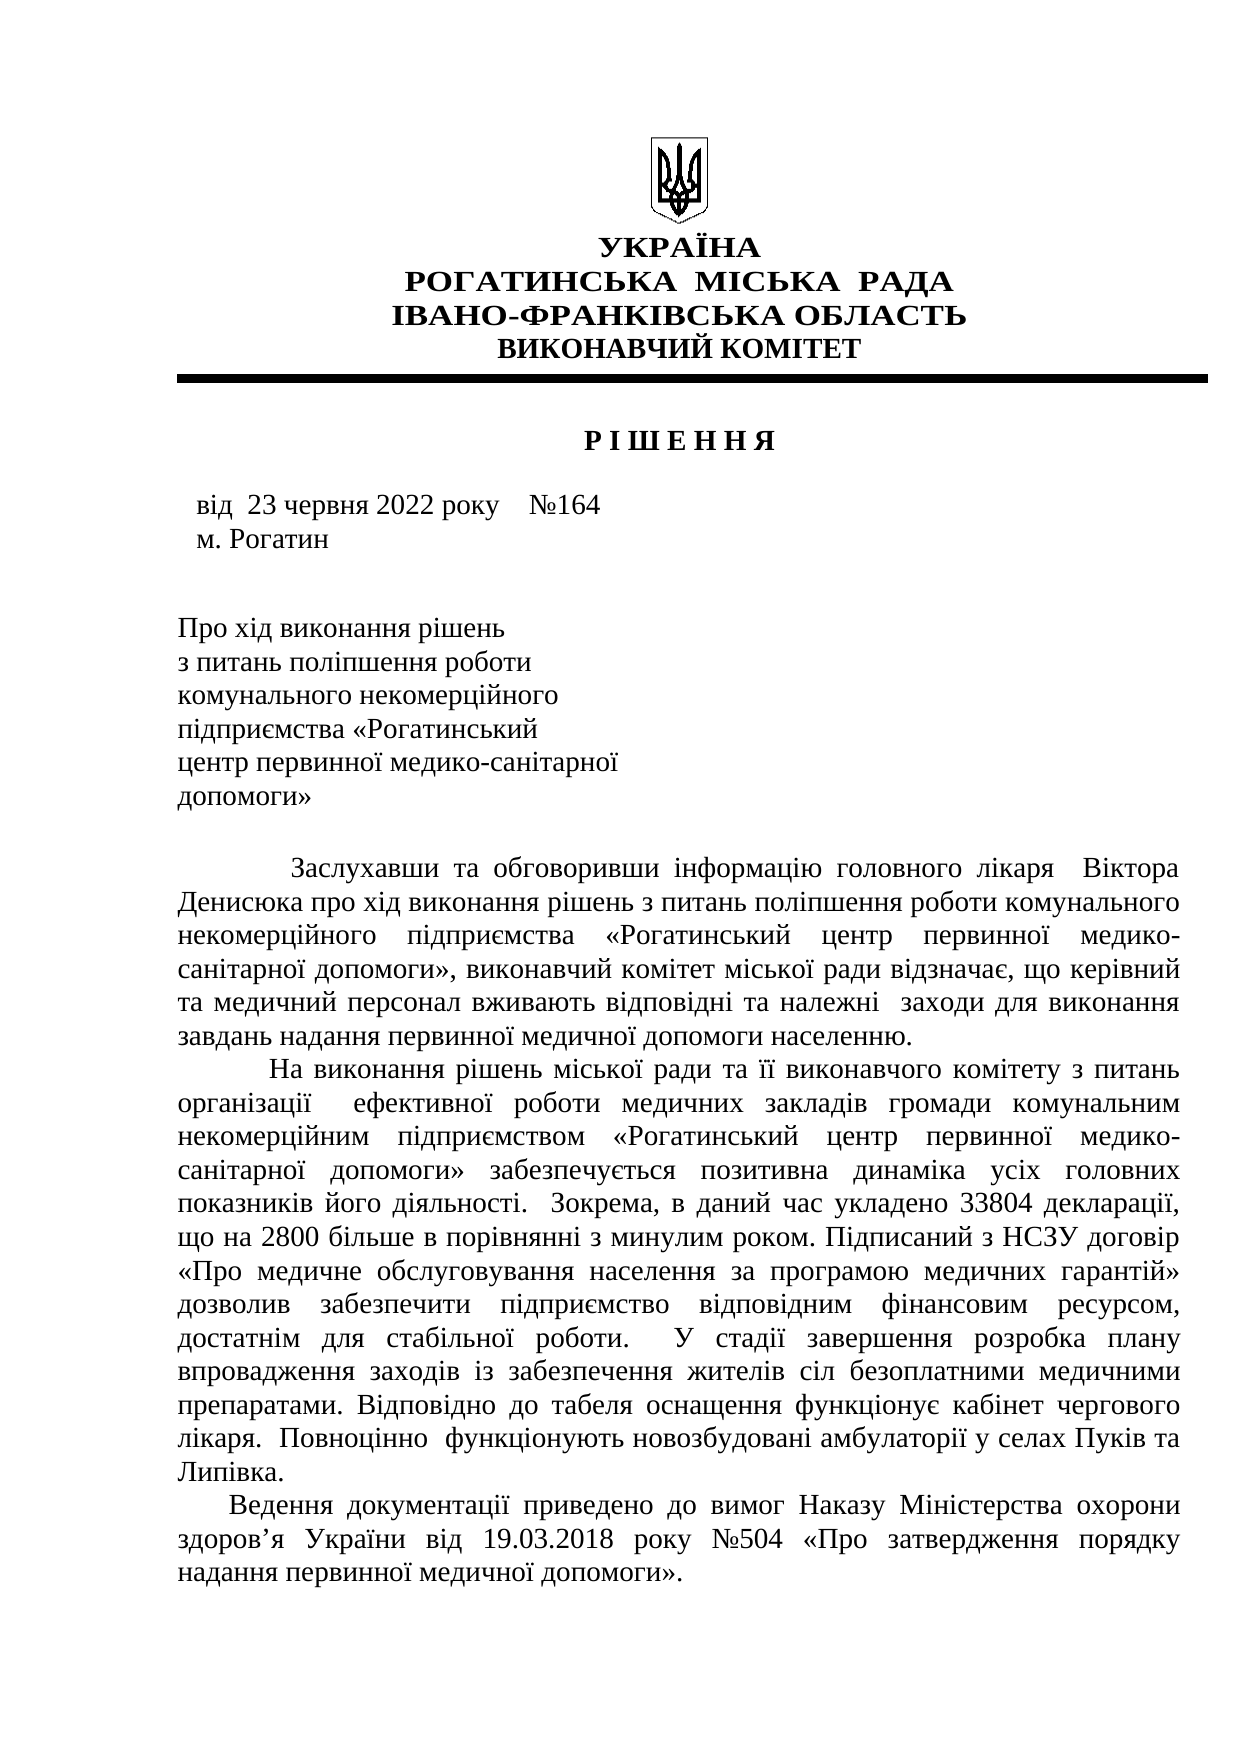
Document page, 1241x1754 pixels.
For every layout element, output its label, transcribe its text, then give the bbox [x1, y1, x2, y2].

text ВИКОНАВЧИЙ КОМІТЕТ [177, 331, 1181, 365]
text ІВАНО-ФРАНКІВСЬКА ОБЛАСТЬ [177, 298, 1181, 331]
text Ведення документації приведено до вимог Наказу Міністерства охорони здоров’я України від 19.03.2018 року №504 «Про затвердження порядку надання первинної медичної допомоги». [177, 1487, 1181, 1588]
text допомоги» [177, 778, 1181, 812]
text РОГАТИНСЬКА МІСЬКА РАДА [177, 264, 1181, 298]
text УКРАЇНА [177, 231, 1181, 264]
text На виконання рішень міської ради та її виконавчого комітету з питань організації ефективної роботи медичних закладів громади комунальним некомерційним підприємством «Рогатинський центр первинної медико-санітарної допомоги» забезпечується позитивна динаміка усіх головних показників його діяльності. Зокрема, в даний час укладено 33804 декларації, що на 2800 більше в порівнянні з минулим роком. Підписаний з НСЗУ договір «Про медичне обслуговування населення за програмою медичних гарантій» дозволив забезпечити підприємство відповідним фінансовим ресурсом, достатнім для стабільної роботи. У стадії завершення розробка плану впровадження заходів із забезпечення жителів сіл безоплатними медичними препаратами. Відповідно до табеля оснащення функціонує кабінет чергового лікаря. Повноцінно функціонують новозбудовані амбулаторії у селах Пуків та Липівка. [177, 1051, 1181, 1487]
text центр первинної медико-санітарної [177, 744, 1181, 778]
text від 23 червня 2022 року №164 [196, 487, 1237, 521]
text підприємства «Рогатинський [177, 711, 1181, 744]
text Заслухавши та обговоривши інформацію головного лікаря Віктора Денисюка про хід виконання рішень з питань поліпшення роботи комунального некомерційного підприємства «Рогатинський центр первинної медико-санітарної допомоги», виконавчий комітет міської ради відзначає, що керівний та медичний персонал вживають відповідні та належні заходи для виконання завдань надання первинної медичної допомоги населенню. [177, 850, 1181, 1051]
text м. Рогатин [196, 521, 1237, 554]
text Про хід виконання рішень [177, 610, 1181, 644]
text комунального некомерційного [177, 677, 1181, 711]
text Р І Ш Е Н Н Я [177, 423, 1181, 457]
text з питань поліпшення роботи [177, 644, 1181, 677]
